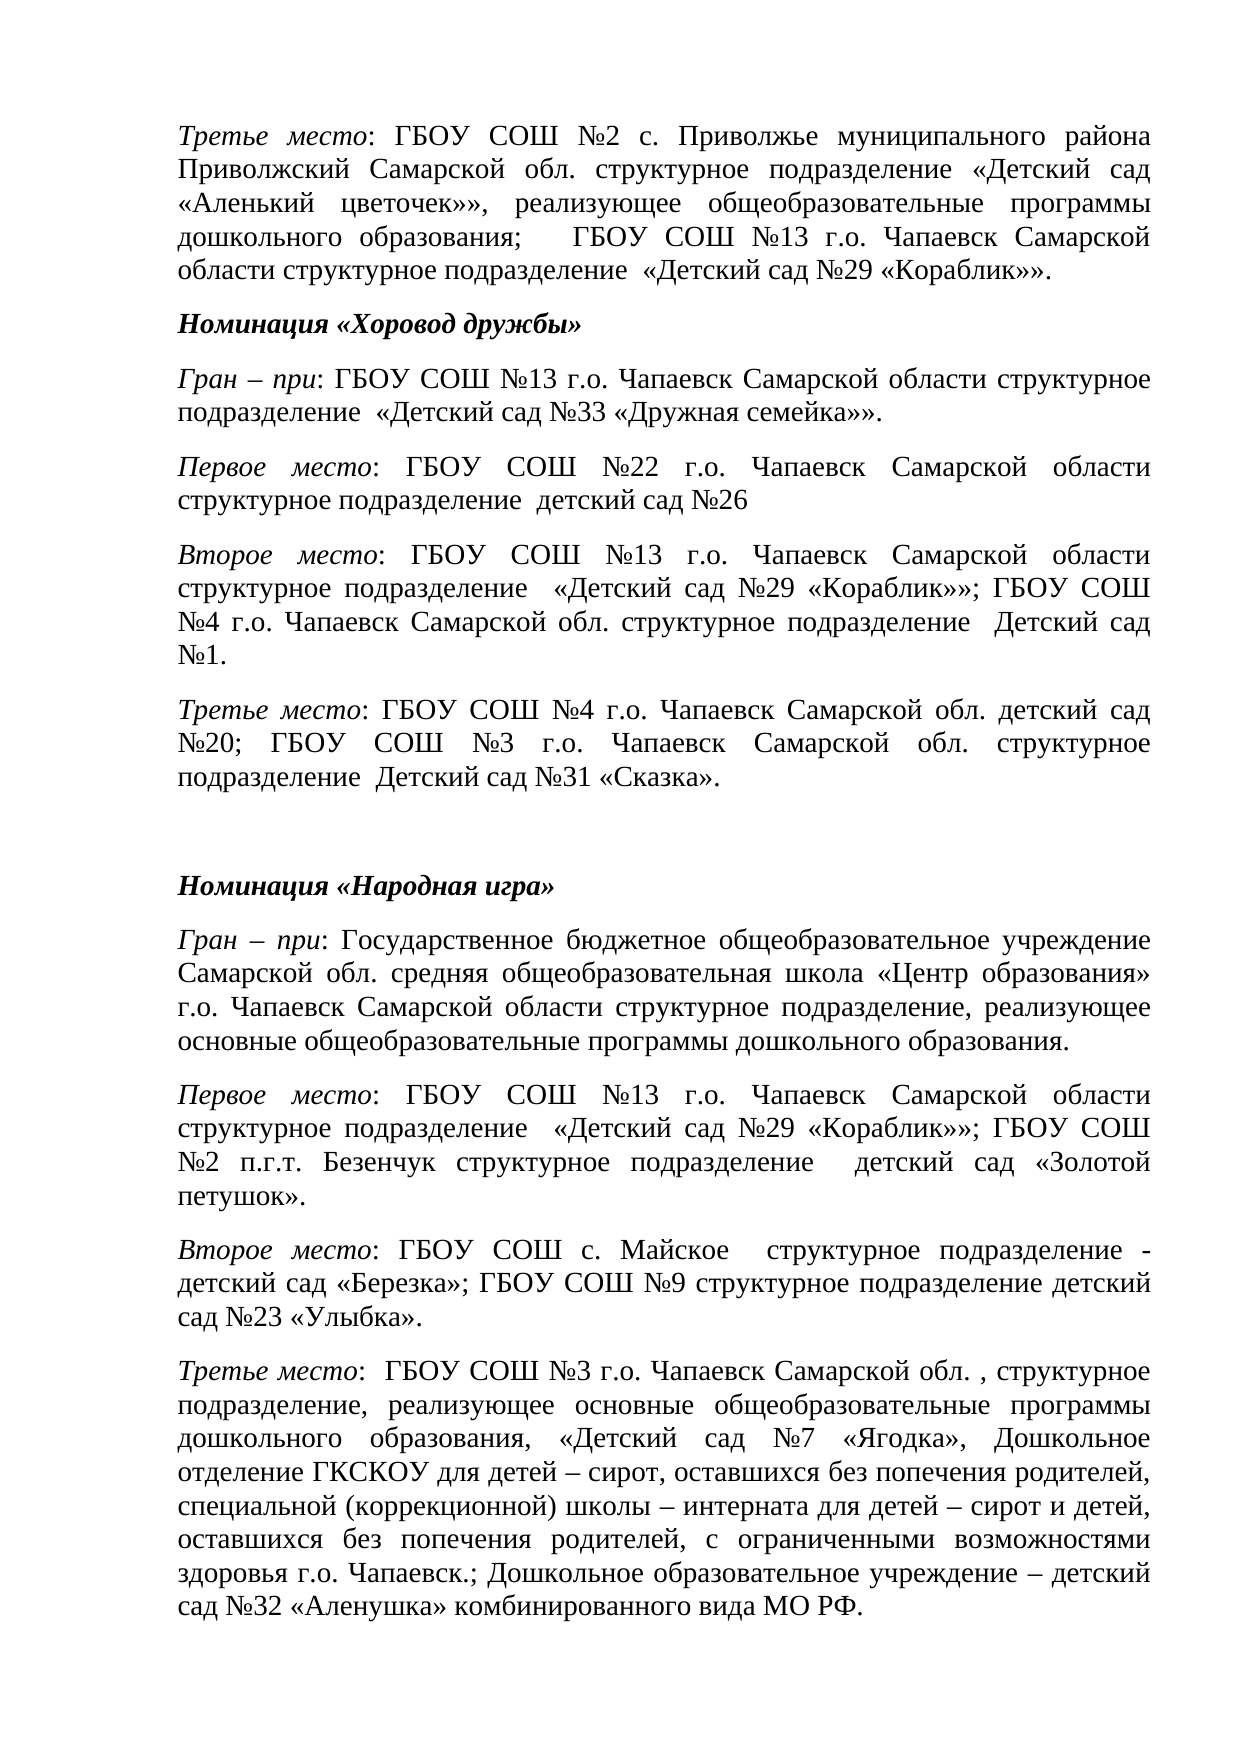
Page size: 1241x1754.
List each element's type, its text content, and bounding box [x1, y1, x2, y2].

text Третье место: ГБОУ СОШ №2 с. Приволжье муниципального района Приволжский Самарской обл. структурное подразделение «Детский сад «Аленький цветочек»», реализующее общеобразовательные программы дошкольного образования; ГБОУ СОШ №13 г.о. Чапаевск Самарской области структурное подразделение «Детский сад №29 «Кораблик»». [177, 118, 1152, 286]
text Третье место: ГБОУ СОШ №4 г.о. Чапаевск Самарской обл. детский сад №20; ГБОУ СОШ №3 г.о. Чапаевск Самарской обл. структурное подразделение Детский сад №31 «Сказка». [177, 692, 1152, 792]
text Третье место: ГБОУ СОШ №3 г.о. Чапаевск Самарской обл. , структурное подразделение, реализующее основные общеобразовательные программы дошкольного образования, «Детский сад №7 «Ягодка», Дошкольное отделение ГКСКОУ для детей – сирот, оставшихся без попечения родителей, специальной (коррекционной) школы – интерната для детей – сирот и детей, оставшихся без попечения родителей, с ограниченными возможностями здоровья г.о. Чапаевск.; Дошкольное образовательное учреждение – детский сад №32 «Аленушка» комбинированного вида МО РФ. [177, 1353, 1152, 1622]
text Номинация «Хоровод дружбы» [177, 307, 1152, 340]
text Гран – при: ГБОУ СОШ №13 г.о. Чапаевск Самарской области структурное подразделение «Детский сад №33 «Дружная семейка»». [177, 361, 1152, 428]
text Первое место: ГБОУ СОШ №13 г.о. Чапаевск Самарской области структурное подразделение «Детский сад №29 «Кораблик»»; ГБОУ СОШ №2 п.г.т. Безенчук структурное подразделение детский сад «Золотой петушок». [177, 1077, 1152, 1211]
text Гран – при: Государственное бюджетное общеобразовательное учреждение Самарской обл. средняя общеобразовательная школа «Центр образования» г.о. Чапаевск Самарской области структурное подразделение, реализующее основные общеобразовательные программы дошкольного образования. [177, 922, 1152, 1056]
text Второе место: ГБОУ СОШ с. Майское структурное подразделение - детский сад «Березка»; ГБОУ СОШ №9 структурное подразделение детский сад №23 «Улыбка». [177, 1232, 1152, 1333]
text Номинация «Народная игра» [177, 868, 1152, 901]
text Первое место: ГБОУ СОШ №22 г.о. Чапаевск Самарской области структурное подразделение детский сад №26 [177, 449, 1152, 516]
text Второе место: ГБОУ СОШ №13 г.о. Чапаевск Самарской области структурное подразделение «Детский сад №29 «Кораблик»»; ГБОУ СОШ №4 г.о. Чапаевск Самарской обл. структурное подразделение Детский сад №1. [177, 537, 1152, 671]
